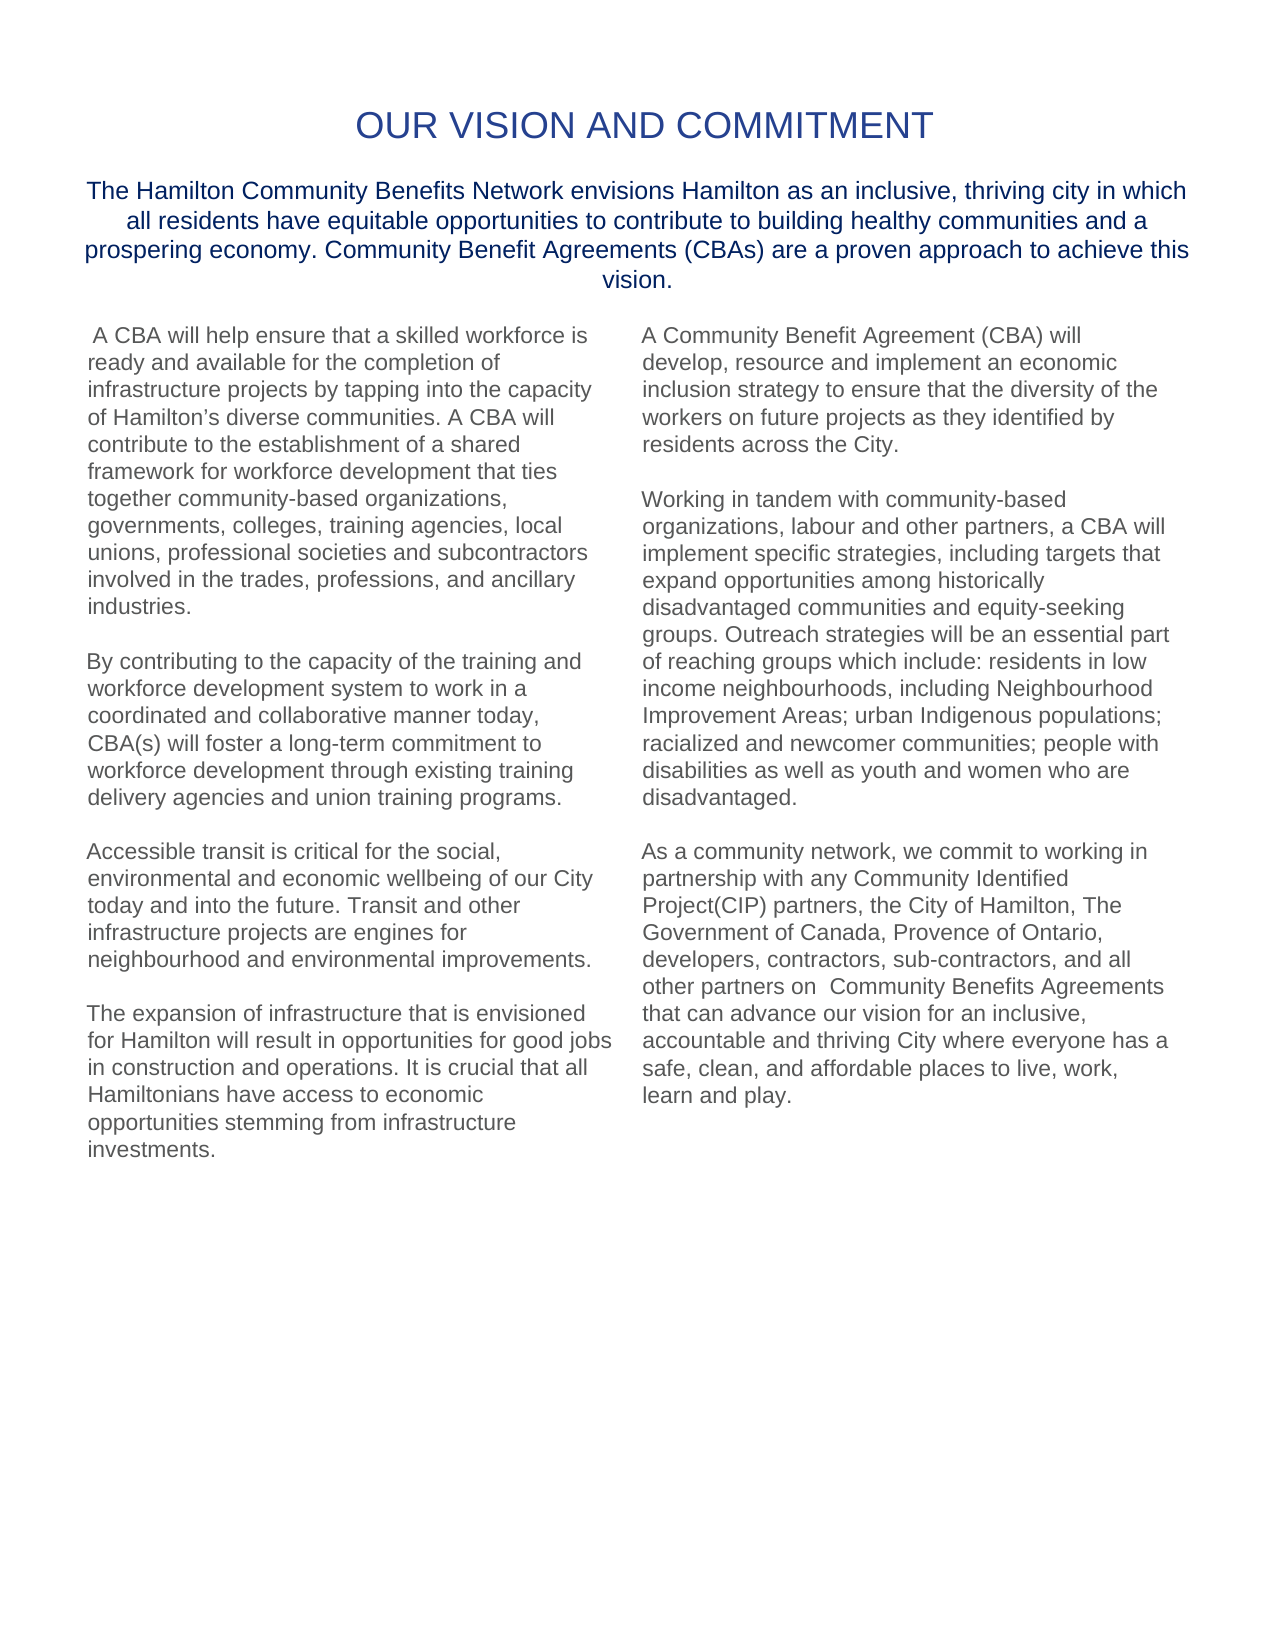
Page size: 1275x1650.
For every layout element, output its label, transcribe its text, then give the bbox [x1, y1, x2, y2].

text The Hamilton Community Benefits Network envisions Hamilton as an inclusive, thriving city in which all residents have equitable opportunities to contribute to building healthy communities and a prospering economy. Community Benefit Agreements (CBAs) are a proven approach to achieve this vision. [75, 176, 1199, 294]
table_header A Community Benefit Agreement (CBA) will develop, resource and implement an economic inclusion strategy to ensure that the diversity of the workers on future projects as they identified by residents across the City. Working in tandem with community-based organizations, labour and other partners, a CBA will implement specific strategies, including targets that expand opportunities among historically disadvantaged communities and equity-seeking groups. Outreach strategies will be an essential part of reaching groups which include: residents in low income neighbourhoods, including Neighbourhood Improvement Areas; urban Indigenous populations; racialized and newcomer communities; people with disabilities as well as youth and women who are disadvantaged. As a community network, we commit to working in partnership with any Community Identified Project(CIP) partners, the City of Hamilton, The Government of Canada, Provence of Ontario, developers, contractors, sub-contractors, and all other partners on Community Benefits Agreements that can advance our vision for an inclusive, accountable and thriving City where everyone has a safe, clean, and affordable places to live, work, learn and play. [630, 322, 1184, 1467]
table_header A CBA will help ensure that a skilled workforce is ready and available for the completion of infrastructure projects by tapping into the capacity of Hamilton’s diverse communities. A CBA will contribute to the establishment of a shared framework for workforce development that ties together community-based organizations, governments, colleges, training agencies, local unions, professional societies and subcontractors involved in the trades, professions, and ancillary industries. By contributing to the capacity of the training and workforce development system to work in a coordinated and collaborative manner today, CBA(s) will foster a long-term commitment to workforce development through existing training delivery agencies and union training programs. Accessible transit is critical for the social, environmental and economic wellbeing of our City today and into the future. Transit and other infrastructure projects are engines for neighbourhood and environmental improvements. The expansion of infrastructure that is envisioned for Hamilton will result in opportunities for good jobs in construction and operations. It is crucial that all Hamiltonians have access to economic opportunities stemming from infrastructure investments. [75, 322, 630, 1467]
subtitle OUR VISION AND COMMITMENT [89, 103, 1200, 147]
